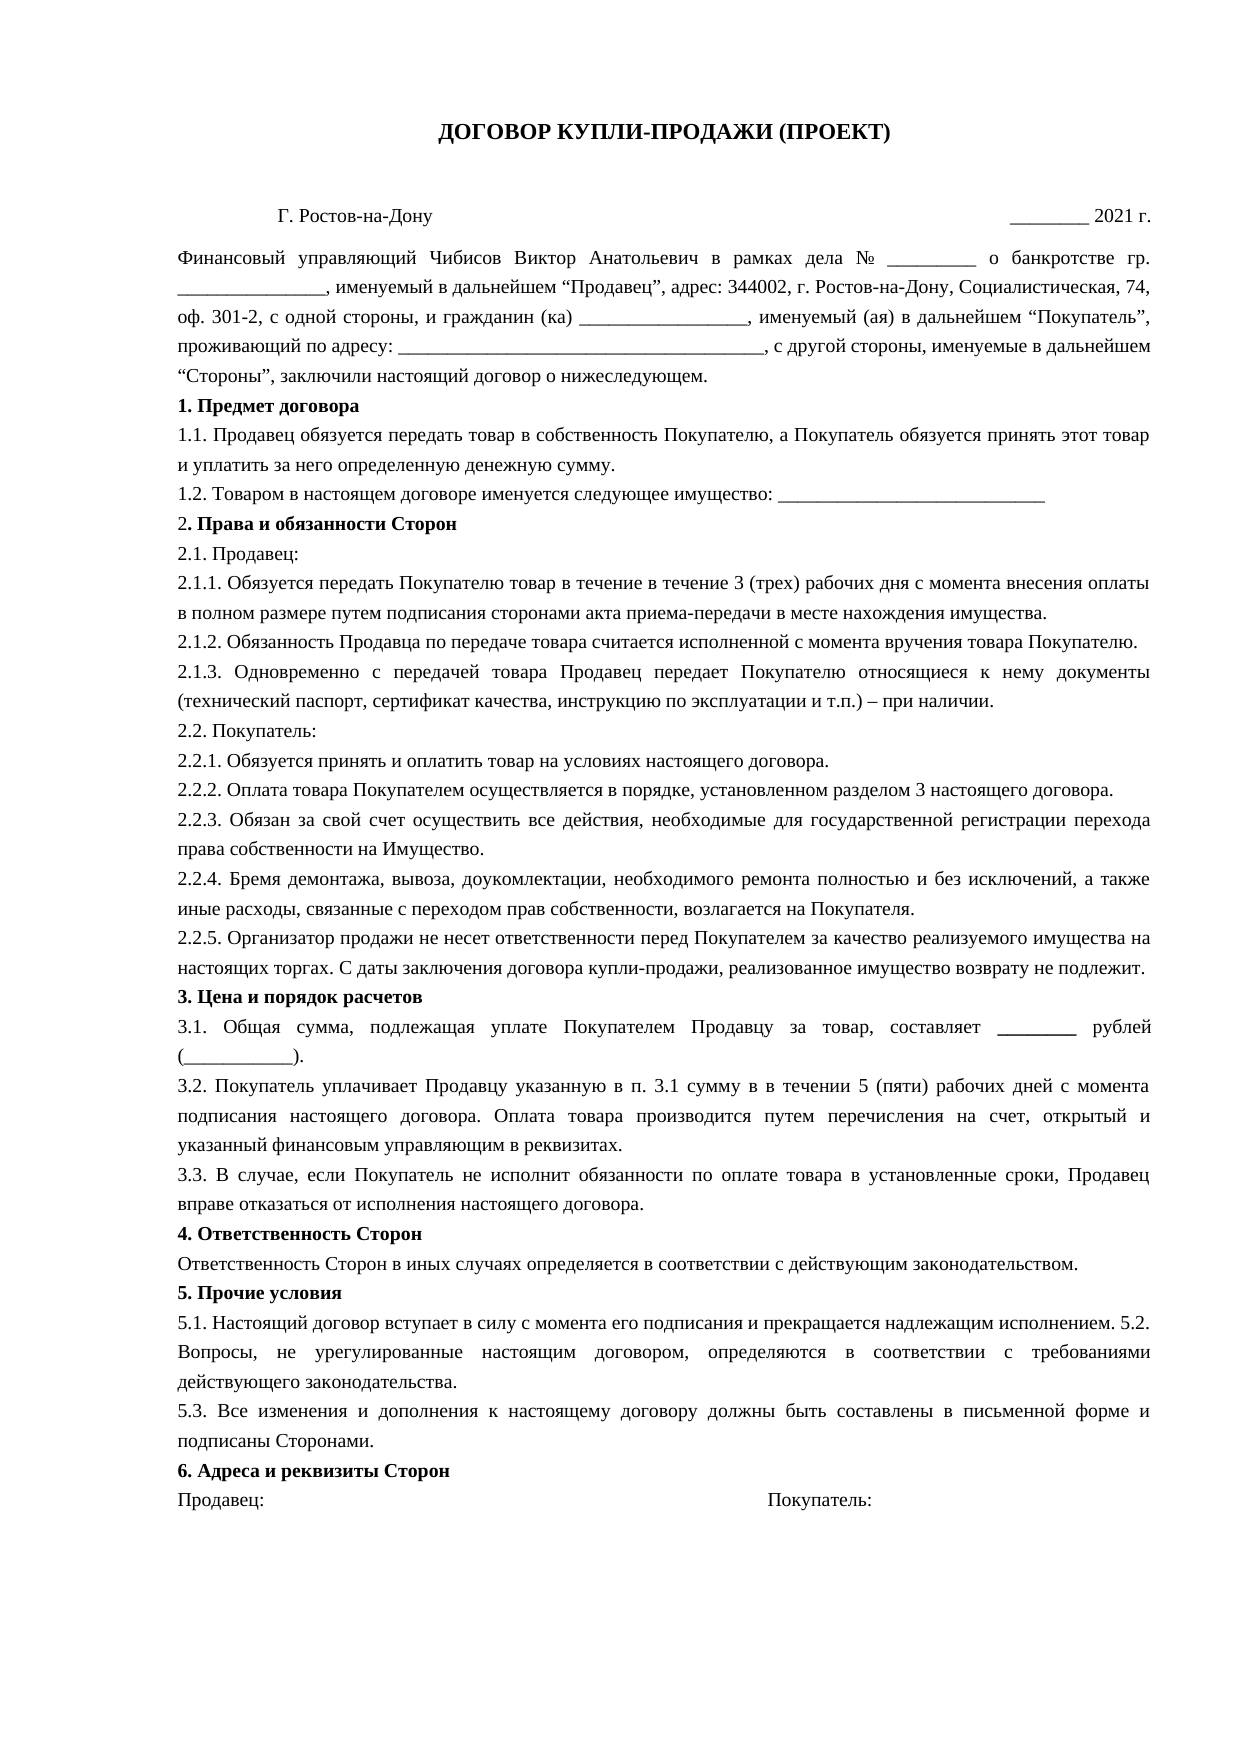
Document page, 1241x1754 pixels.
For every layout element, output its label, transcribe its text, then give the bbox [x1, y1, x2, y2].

text 2.2.2. Оплата товара Покупателем осуществляется в порядке, установленном разделом 3 настоящего договора. [177, 778, 1152, 801]
text 5.3. Все изменения и дополнения к настоящему договору должны быть составлены в письменной форме и подписаны Сторонами. [177, 1399, 1152, 1452]
text 2.2.3. Обязан за свой счет осуществить все действия, необходимые для государственной регистрации перехода права собственности на Имущество. [177, 808, 1152, 860]
text Ответственность Сторон в иных случаях определяется в соответствии с действующим законодательством. [177, 1252, 1152, 1274]
text 2.2.5. Организатор продажи не несет ответственности перед Покупателем за качество реализуемого имущества на настоящих торгах. С даты заключения договора купли-продажи, реализованное имущество возврату не подлежит. [177, 926, 1152, 978]
text 5.1. Настоящий договор вступает в силу с момента его подписания и прекращается надлежащим исполнением. 5.2. Вопросы, не урегулированные настоящим договором, определяются в соответствии с требованиями действующего законодательства. [177, 1311, 1152, 1393]
text 3.3. В случае, если Покупатель не исполнит обязанности по оплате товара в установленные сроки, Продавец вправе отказаться от исполнения настоящего договора. [177, 1163, 1152, 1215]
text 5. Прочие условия [177, 1281, 1152, 1304]
text 6. Адреса и реквизиты Сторон [177, 1459, 1152, 1481]
text 2. Права и обязанности Сторон [177, 512, 1152, 535]
text 1.2. Товаром в настоящем договоре именуется следующее имущество: ___________________________ [177, 482, 1152, 505]
text 1. Предмет договора [177, 394, 1152, 416]
text 3. Цена и порядок расчетов [177, 985, 1152, 1008]
text 2.2.1. Обязуется принять и оплатить товар на условиях настоящего договора. [177, 749, 1152, 771]
text 4. Ответственность Сторон [177, 1222, 1152, 1245]
text 1.1. Продавец обязуется передать товар в собственность Покупателю, а Покупатель обязуется принять этот товар и уплатить за него определенную денежную сумму. [177, 423, 1152, 476]
text 2.1. Продавец: [177, 542, 1152, 564]
text Финансовый управляющий Чибисов Виктор Анатольевич в рамках дела № _________ о банкротстве гр. _______________, именуемый в дальнейшем “Продавец”, адрес: 344002, г. Ростов-на-Дону, Социалистическая, 74, оф. 301-2, с одной стороны, и гражданин (ка) _________________, именуемый (ая) в дальнейшем “Покупатель”, проживающий по адресу: _____________________________________, с другой стороны, именуемые в дальнейшем “Стороны”, заключили настоящий договор о нижеследующем. [177, 246, 1152, 387]
text 3.1. Общая сумма, подлежащая уплате Покупателем Продавцу за товар, составляет ________ рублей (___________). [177, 1015, 1152, 1067]
text 2.2. Покупатель: [177, 719, 1152, 742]
text 3.2. Покупатель уплачивает Продавцу указанную в п. 3.1 сумму в в течении 5 (пяти) рабочих дней с момента подписания настоящего договора. Оплата товара производится путем перечисления на счет, открытый и указанный финансовым управляющим в реквизитах. [177, 1074, 1152, 1156]
text 2.1.2. Обязанность Продавца по передаче товара считается исполненной с момента вручения товара Покупателю. [177, 630, 1152, 653]
text ДОГОВОР КУПЛИ-ПРОДАЖИ (ПРОЕКТ) [177, 118, 1152, 144]
text 2.1.1. Обязуется передать Покупателю товар в течение в течение 3 (трех) рабочих дня с момента внесения оплаты в полном размере путем подписания сторонами акта приема-передачи в месте нахождения имущества. [177, 571, 1152, 623]
text Г. Ростов-на-Дону ________ 2021 г. [177, 204, 1152, 227]
text 2.2.4. Бремя демонтажа, вывоза, доукомлектации, необходимого ремонта полностью и без исключений, а также иные расходы, связанные с переходом прав собственности, возлагается на Покупателя. [177, 867, 1152, 919]
text 2.1.3. Одновременно с передачей товара Продавец передает Покупателю относящиеся к нему документы (технический паспорт, сертификат качества, инструкцию по эксплуатации и т.п.) – при наличии. [177, 660, 1152, 712]
text Продавец: Покупатель: [177, 1488, 1152, 1511]
